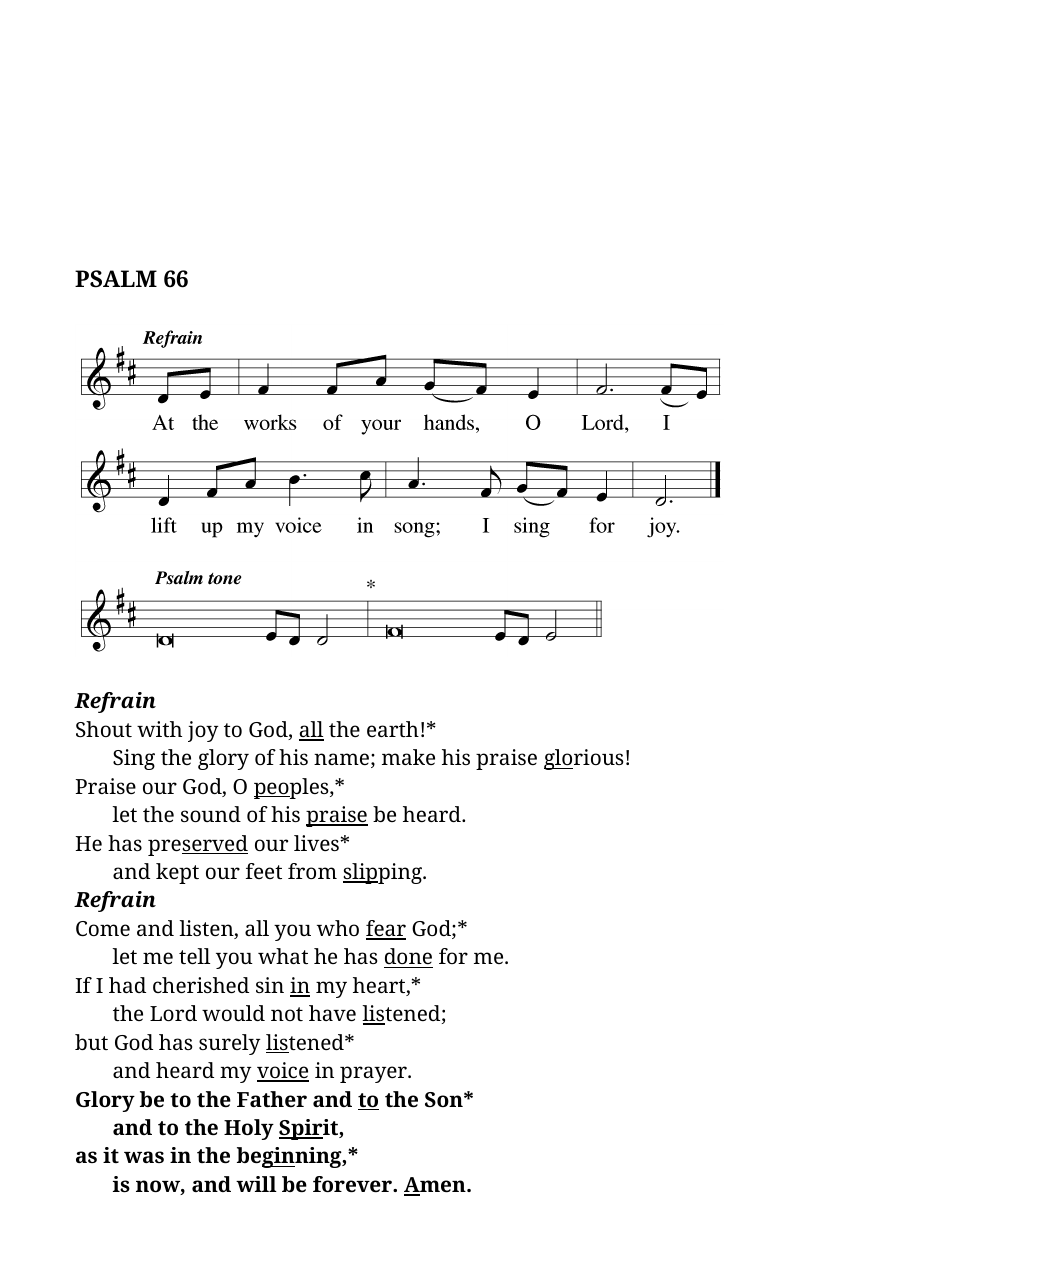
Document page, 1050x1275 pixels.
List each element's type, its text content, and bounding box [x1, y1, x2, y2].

text the Lord would not have listened; [75, 999, 975, 1028]
text let the sound of his praise be heard. [75, 800, 975, 829]
text is now, and will be forever. Amen. [75, 1170, 975, 1198]
text let me tell you what he has done for me. [75, 942, 975, 971]
text and to the Holy Spirit, [75, 1113, 975, 1142]
picture [75, 324, 724, 657]
text PSALM 66 [75, 262, 975, 294]
text as it was in the beginning,* [75, 1142, 975, 1170]
text Praise our God, O peoples,* [75, 772, 975, 800]
text Refrain [75, 687, 975, 715]
text and kept our feet from slipping. [75, 857, 975, 886]
text and heard my voice in prayer. [75, 1056, 975, 1085]
text Shout with joy to God, all the earth!* [75, 715, 975, 743]
text Sing the glory of his name; make his praise glorious! [75, 743, 975, 772]
text Glory be to the Father and to the Son* [75, 1085, 975, 1113]
text Refrain [75, 886, 975, 914]
text Come and listen, all you who fear God;* [75, 914, 975, 942]
text If I had cherished sin in my heart,* [75, 971, 975, 999]
text but God has surely listened* [75, 1028, 975, 1056]
text He has preserved our lives* [75, 829, 975, 857]
